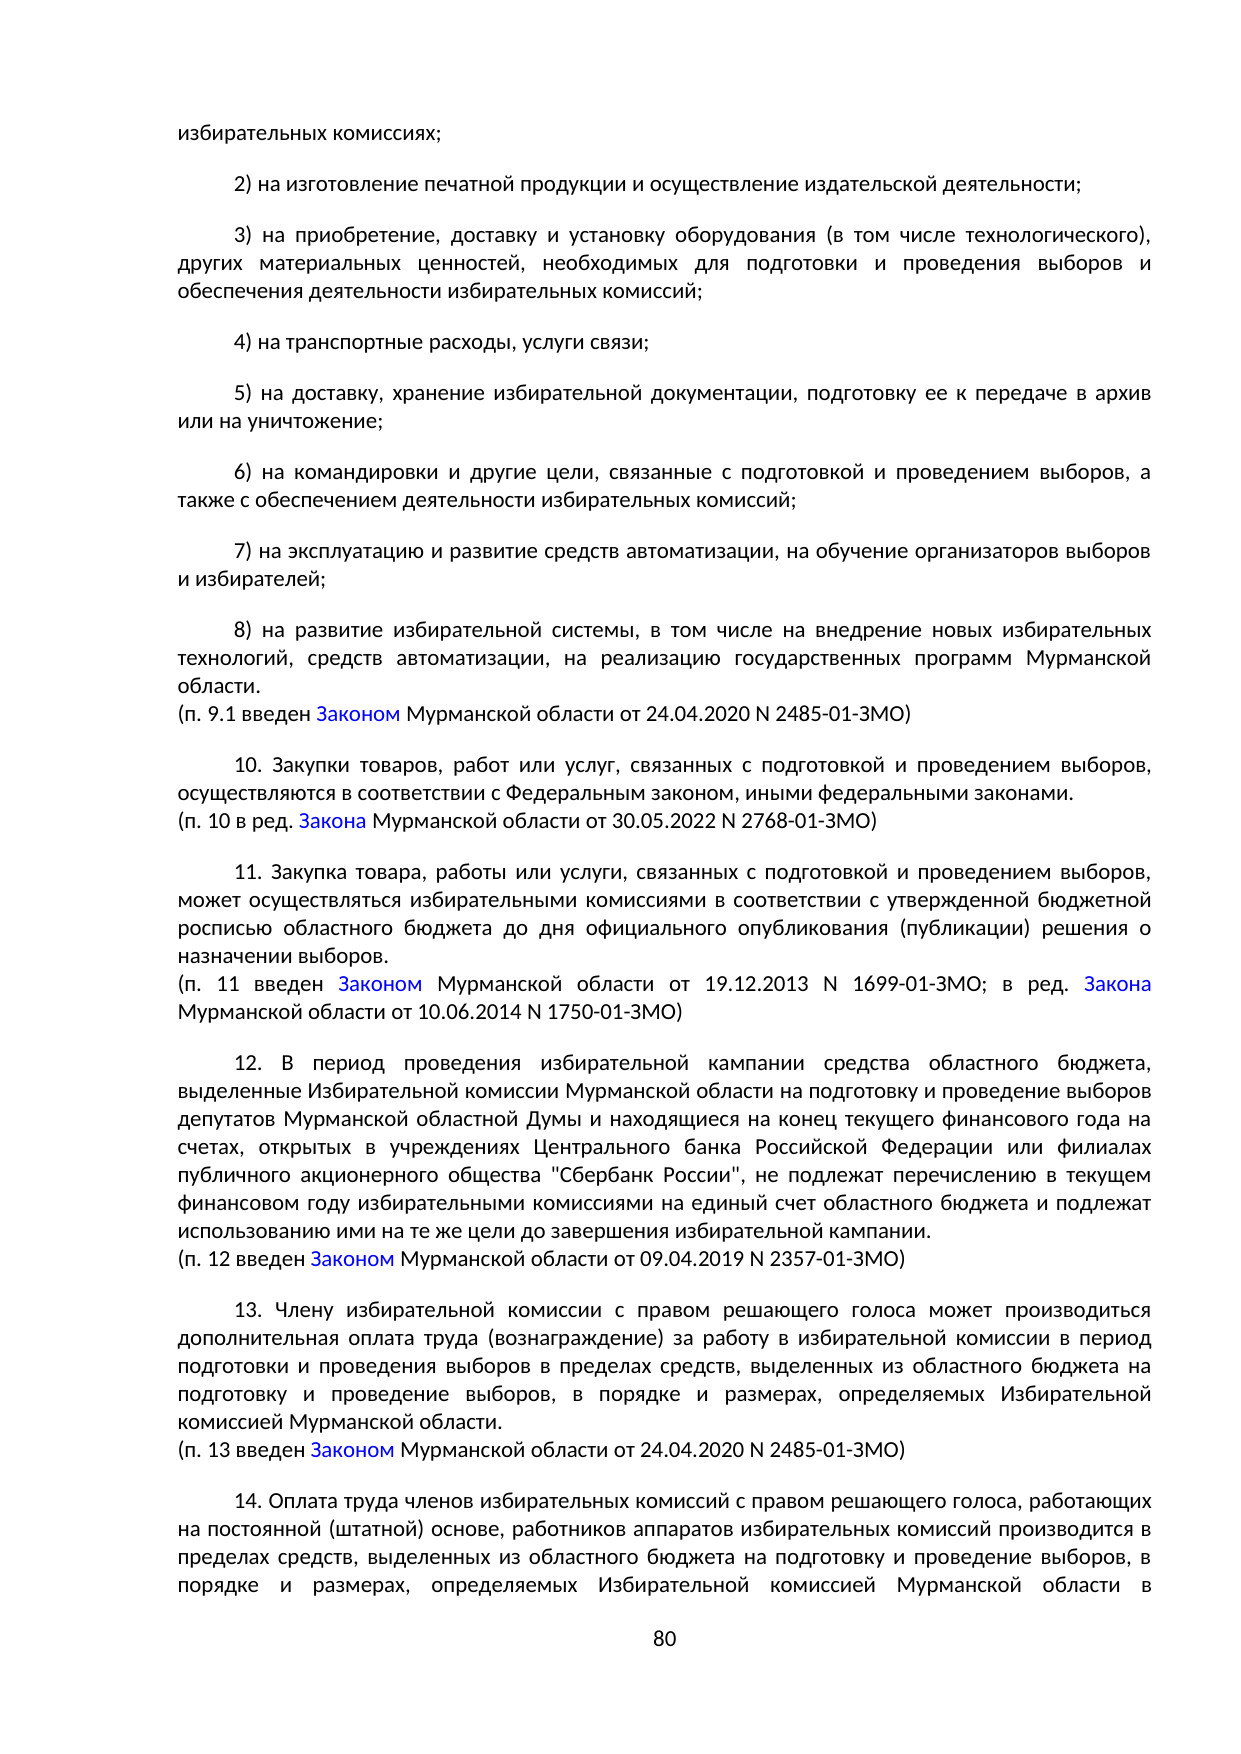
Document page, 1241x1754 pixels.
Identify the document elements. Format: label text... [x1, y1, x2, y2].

text 6) на командировки и другие цели, связанные с подготовкой и проведением выборов, а также с обеспечением деятельности избирательных комиссий; [177, 457, 1152, 513]
text (п. 12 введен Законом Мурманской области от 09.04.2019 N 2357-01-ЗМО) [177, 1244, 1152, 1272]
text 11. Закупка товара, работы или услуги, связанных с подготовкой и проведением выборов, может осуществляться избирательными комиссиями в соответствии с утвержденной бюджетной росписью областного бюджета до дня официального опубликования (публикации) решения о назначении выборов. [177, 857, 1152, 969]
text 3) на приобретение, доставку и установку оборудования (в том числе технологического), других материальных ценностей, необходимых для подготовки и проведения выборов и обеспечения деятельности избирательных комиссий; [177, 220, 1152, 304]
text 4) на транспортные расходы, услуги связи; [177, 327, 1152, 355]
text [177, 1486, 1152, 1598]
text 10. Закупки товаров, работ или услуг, связанных с подготовкой и проведением выборов, осуществляются в соответствии с Федеральным законом, иными федеральными законами. [177, 750, 1152, 806]
text 2) на изготовление печатной продукции и осуществление издательской деятельности; [177, 169, 1152, 197]
text (п. 13 введен Законом Мурманской области от 24.04.2020 N 2485-01-ЗМО) [177, 1435, 1152, 1463]
text (п. 10 в ред. Закона Мурманской области от 30.05.2022 N 2768-01-ЗМО) [177, 806, 1152, 834]
text 5) на доставку, хранение избирательной документации, подготовку ее к передаче в архив или на уничтожение; [177, 378, 1152, 434]
text 13. Члену избирательной комиссии с правом решающего голоса может производиться дополнительная оплата труда (вознаграждение) за работу в избирательной комиссии в период подготовки и проведения выборов в пределах средств, выделенных из областного бюджета на подготовку и проведение выборов, в порядке и размерах, определяемых Избирательной комиссией Мурманской области. [177, 1295, 1152, 1435]
text 8) на развитие избирательной системы, в том числе на внедрение новых избирательных технологий, средств автоматизации, на реализацию государственных программ Мурманской области. [177, 615, 1152, 699]
text 12. В период проведения избирательной кампании средства областного бюджета, выделенные Избирательной комиссии Мурманской области на подготовку и проведение выборов депутатов Мурманской областной Думы и находящиеся на конец текущего финансового года на счетах, открытых в учреждениях Центрального банка Российской Федерации или филиалах публичного акционерного общества "Сбербанк России", не подлежат перечислению в текущем финансовом году избирательными комиссиями на единый счет областного бюджета и подлежат использованию ими на те же цели до завершения избирательной кампании. [177, 1048, 1152, 1244]
text (п. 11 введен Законом Мурманской области от 19.12.2013 N 1699-01-ЗМО; в ред. Закона Мурманской области от 10.06.2014 N 1750-01-ЗМО) [177, 969, 1152, 1025]
text 7) на эксплуатацию и развитие средств автоматизации, на обучение организаторов выборов и избирателей; [177, 536, 1152, 592]
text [177, 118, 1152, 146]
text (п. 9.1 введен Законом Мурманской области от 24.04.2020 N 2485-01-ЗМО) [177, 699, 1152, 727]
